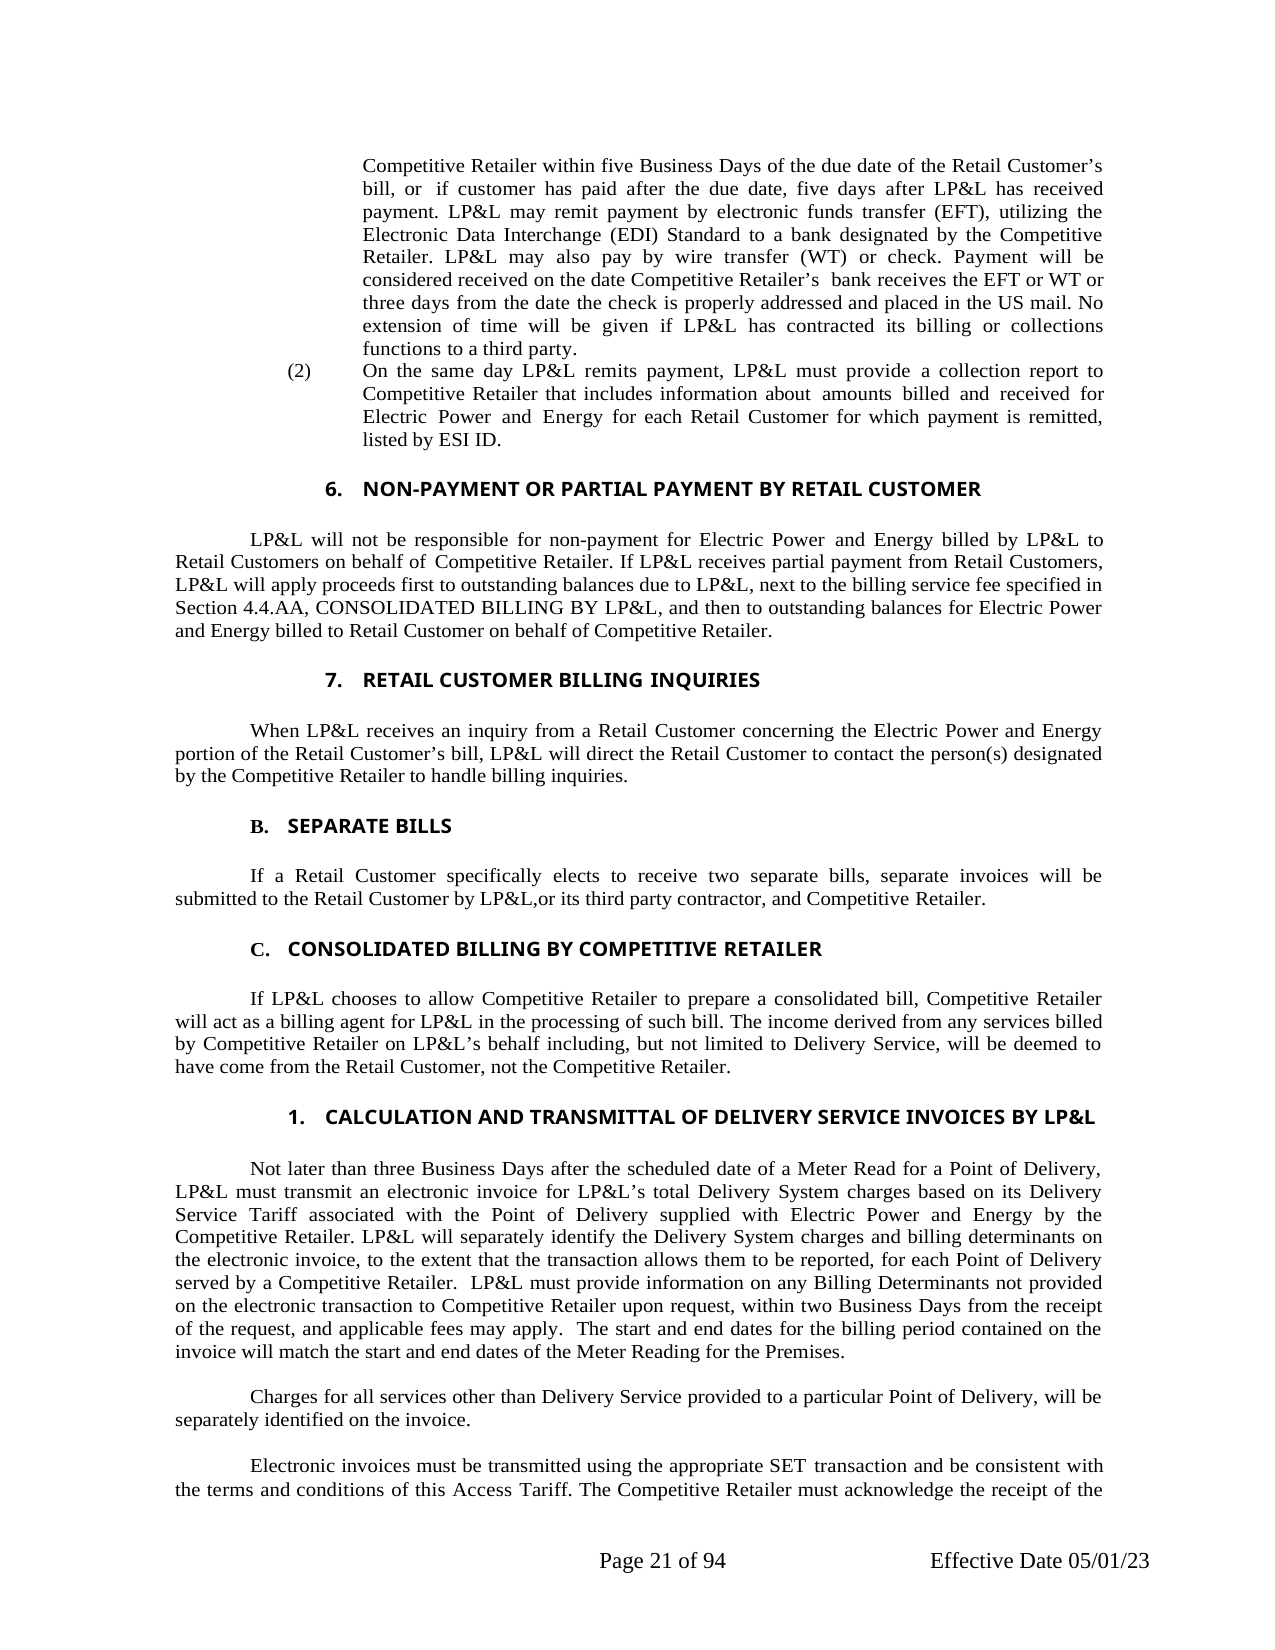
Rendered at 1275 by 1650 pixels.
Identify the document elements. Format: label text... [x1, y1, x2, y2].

text Not later than three Business Days after the scheduled date of a Meter Read for a Point of Delivery, LP&L must transmit an electronic invoice for LP&L’s total Delivery System charges based on its Delivery Service Tariff associated with the Point of Delivery supplied with Electric Power and Energy by the Competitive Retailer. LP&L will separately identify the Delivery System charges and billing determinants on the electronic invoice, to the extent that the transaction allows them to be reported, for each Point of Delivery served by a Competitive Retailer. LP&L must provide information on any Billing Determinants not provided on the electronic transaction to Competitive Retailer upon request, within two Business Days from the receipt of the request, and applicable fees may apply. The start and end dates for the billing period contained on the invoice will match the start and end dates of the Meter Reading for the Premises. [175, 1157, 1104, 1362]
subtitle CONSOLIDATED BILLING BY COMPETITIVE RETAILER [250, 935, 1104, 962]
text When LP&L receives an inquiry from a Retail Customer concerning the Electric Power and Energy portion of the Retail Customer’s bill, LP&L will direct the Retail Customer to contact the person(s) designated by the Competitive Retailer to handle billing inquiries. [175, 719, 1104, 787]
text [287, 154, 1104, 359]
text Charges for all services other than Delivery Service provided to a particular Point of Delivery, will be separately identified on the invoice. [175, 1385, 1104, 1431]
subtitle 7. RETAIL CUSTOMER BILLING INQUIRIES [325, 667, 1104, 694]
text LP&L will not be responsible for non-payment for Electric Power and Energy billed by LP&L to Retail Customers on behalf of Competitive Retailer. If LP&L receives partial payment from Retail Customers, LP&L will apply proceeds first to outstanding balances due to LP&L, next to the billing service fee specified in Section 4.4.AA, CONSOLIDATED BILLING BY LP&L, and then to outstanding balances for Electric Power and Energy billed to Retail Customer on behalf of Competitive Retailer. [175, 528, 1104, 642]
subtitle SEPARATE BILLS [250, 812, 1104, 839]
text If LP&L chooses to allow Competitive Retailer to prepare a consolidated bill, Competitive Retailer will act as a billing agent for LP&L in the processing of such bill. The income derived from any services billed by Competitive Retailer on LP&L’s behalf including, but not limited to Delivery Service, will be deemed to have come from the Retail Customer, not the Competitive Retailer. [175, 987, 1104, 1078]
text If a Retail Customer specifically elects to receive two separate bills, separate invoices will be submitted to the Retail Customer by LP&L,or its third party contractor, and Competitive Retailer. [175, 864, 1104, 910]
subtitle 6. NON-PAYMENT OR PARTIAL PAYMENT BY RETAIL CUSTOMER [325, 476, 1104, 503]
subtitle 1. CALCULATION AND TRANSMITTAL OF DELIVERY SERVICE INVOICES BY LP&L [287, 1103, 1104, 1130]
text (2) On the same day LP&L remits payment, LP&L must provide a collection report to Competitive Retailer that includes information about amounts billed and received for Electric Power and Energy for each Retail Customer for which payment is remitted, listed by ESI ID. [287, 359, 1104, 451]
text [175, 1454, 1104, 1501]
